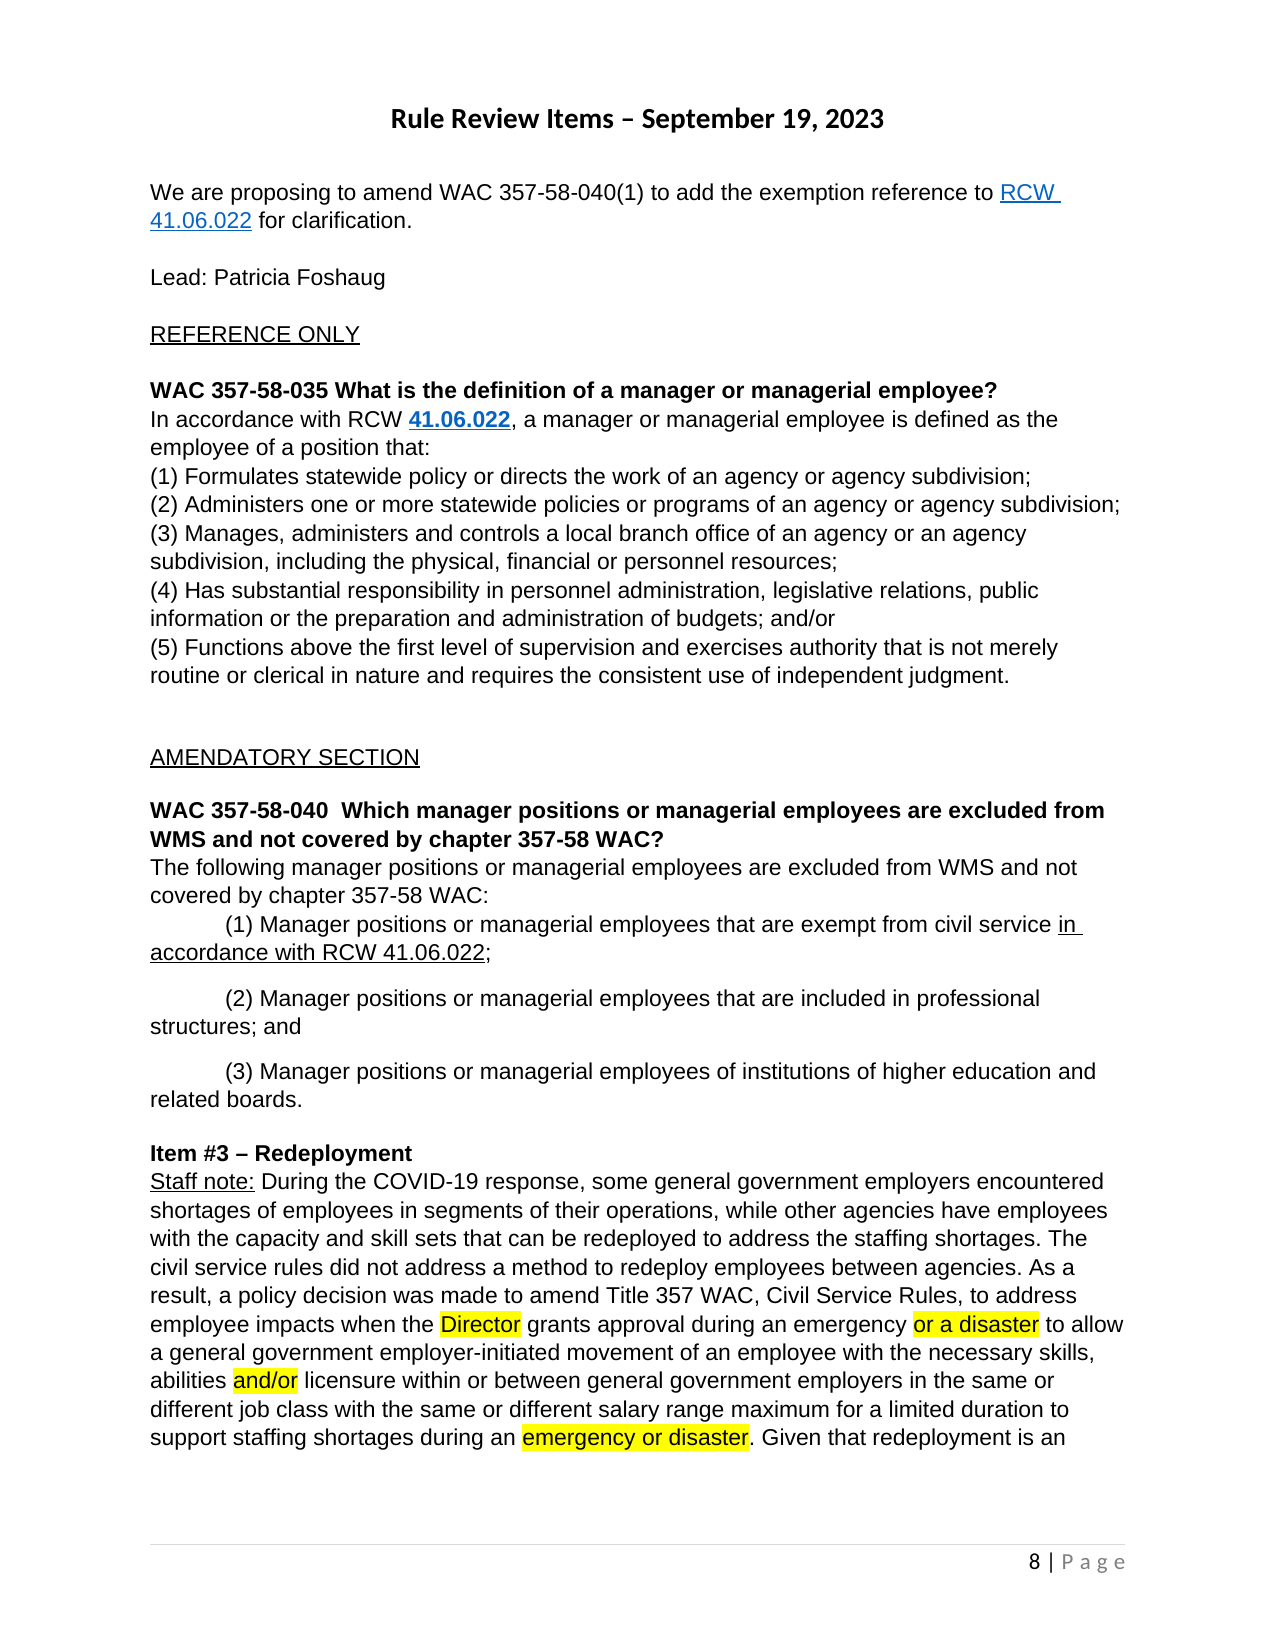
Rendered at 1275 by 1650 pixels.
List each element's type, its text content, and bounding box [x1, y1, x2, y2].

text WAC 357-58-040 Which manager positions or managerial employees are excluded from WMS and not covered by chapter 357-58 WAC? [150, 797, 1125, 852]
text In accordance with RCW 41.06.022, a manager or managerial employee is defined as the employee of a position that: [150, 406, 1125, 461]
text (5) Functions above the first level of supervision and exercises authority that is not merely routine or clerical in nature and requires the consistent use of independent judgment. [150, 633, 1125, 688]
text (3) Manages, administers and controls a local branch office of an agency or an agency subdivision, including the physical, financial or personnel resources; [150, 520, 1125, 574]
text (3) Manager positions or managerial employees of institutions of higher education and related boards. [150, 1058, 1125, 1113]
text (1) Formulates statewide policy or directs the work of an agency or agency subdivision; [150, 463, 1125, 489]
text (2) Manager positions or managerial employees that are included in professional structures; and [150, 984, 1125, 1039]
text (4) Has substantial responsibility in personnel administration, legislative relations, public information or the preparation and administration of budgets; and/or [150, 577, 1125, 631]
text Lead: Patricia Foshaug [150, 264, 1125, 290]
subtitle Item #3 – Redeployment [150, 1140, 1125, 1166]
text The following manager positions or managerial employees are excluded from WMS and not covered by chapter 357-58 WAC: [150, 854, 1125, 909]
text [150, 1168, 1125, 1451]
text (2) Administers one or more statewide policies or programs of an agency or agency subdivision; [150, 491, 1125, 518]
text We are proposing to amend WAC 357-58-040(1) to add the exemption reference to RCW 41.06.022 for clarification. [150, 178, 1125, 233]
text (1) Manager positions or managerial employees that are exempt from civil service in accordance with RCW 41.06.022; [150, 911, 1125, 966]
text REFERENCE ONLY [150, 321, 1125, 347]
text AMENDATORY SECTION [150, 744, 1125, 770]
text WAC 357-58-035 What is the definition of a manager or managerial employee? [150, 377, 1125, 404]
